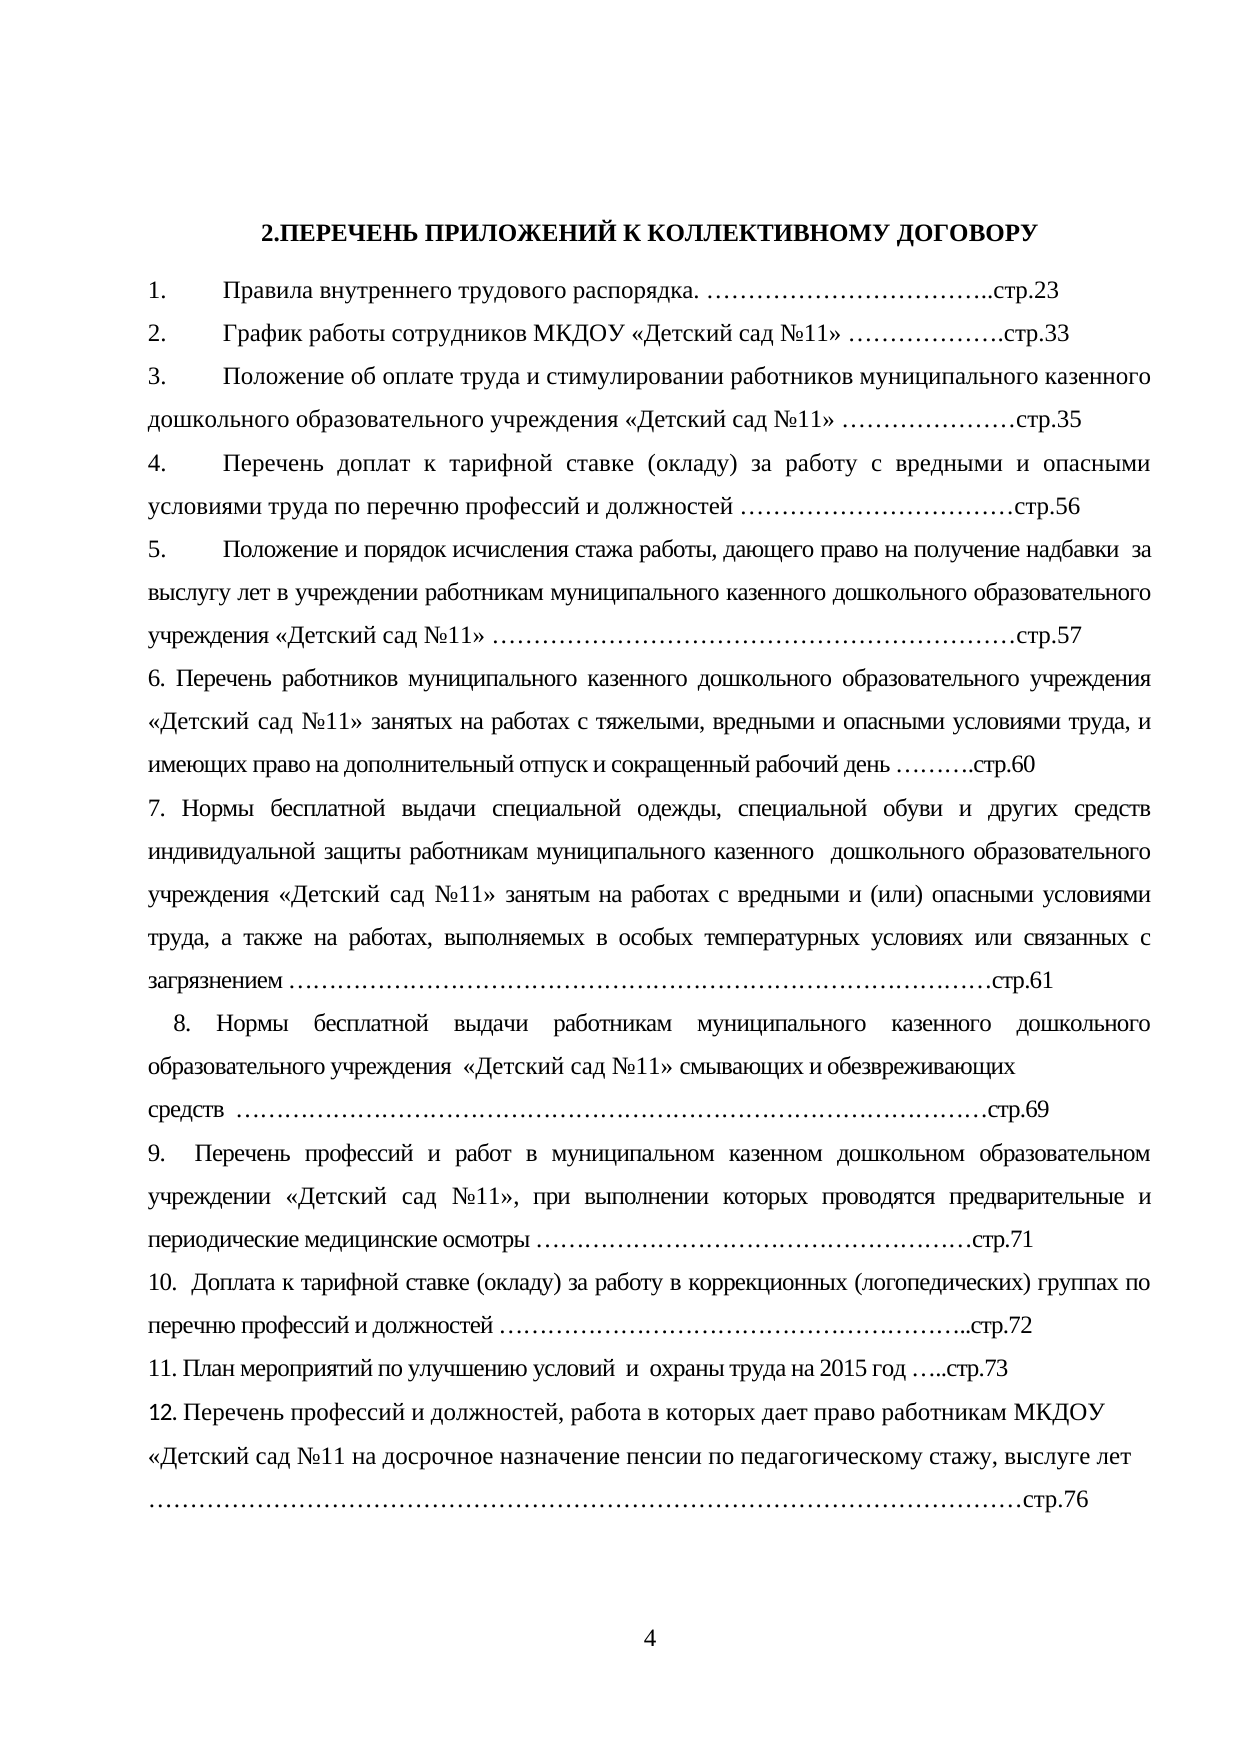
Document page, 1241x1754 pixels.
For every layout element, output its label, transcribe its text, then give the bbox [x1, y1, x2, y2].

text 6. Перечень работников муниципального казенного дошкольного образовательного учреждения «Детский сад №11» занятых на работах с тяжелыми, вредными и опасными условиями труда, и имеющих право на дополнительный отпуск и сокращенный рабочий день ……….стр.60 [148, 663, 1152, 778]
list Перечень доплат к тарифной ставке (окладу) за работу с вредными и опасными условиями труда по перечню профессий и должностей ……………………………стр.56 [148, 448, 1152, 519]
text 8. Нормы бесплатной выдачи работникам муниципального казенного дошкольного образовательного учреждения «Детский сад №11» смывающих и обезвреживающих [148, 1008, 1152, 1080]
list Положение об оплате труда и стимулировании работников муниципального казенного дошкольного образовательного учреждения «Детский сад №11» …………………стр.35 [148, 361, 1152, 433]
list Правила внутреннего трудового распорядка. ……………………………..стр.23 [148, 275, 1152, 304]
text 10. Доплата к тарифной ставке (окладу) за работу в коррекционных (логопедических) группах по перечню профессий и должностей …………………………………………………..стр.72 [148, 1267, 1152, 1339]
text 2.ПЕРЕЧЕНЬ ПРИЛОЖЕНИЙ К КОЛЛЕКТИВНОМУ ДОГОВОРУ [148, 218, 1152, 246]
text 9. Перечень профессий и работ в муниципальном казенном дошкольном образовательном учреждении «Детский сад №11», при выполнении которых проводятся предварительные и периодические медицинские осмотры ………………………………………………стр.71 [148, 1138, 1152, 1253]
list График работы сотрудников МКДОУ «Детский сад №11» ……………….стр.33 [148, 318, 1152, 347]
text 11. План мероприятий по улучшению условий и охраны труда на 2015 год …..стр.73 [148, 1353, 1152, 1382]
list Положение и порядок исчисления стажа работы, дающего право на получение надбавки за выслугу лет в учреждении работникам муниципального казенного дошкольного образовательного учреждения «Детский сад №11» ………………………………………………………стр.57 [148, 534, 1152, 649]
text 7. Нормы бесплатной выдачи специальной одежды, специальной обуви и других средств индивидуальной защиты работникам муниципального казенного дошкольного образовательного учреждения «Детский сад №11» занятым на работах с вредными и (или) опасными условиями труда, а также на работах, выполняемых в особых температурных условиях или связанных с загрязнением ……………………………………………………………………………стр.61 [148, 793, 1152, 994]
text 12. Перечень профессий и должностей, работа в которых дает право работникам МКДОУ «Детский сад №11 на досрочное назначение пенсии по педагогическому стажу, выслуге лет ……………………………………………………………………………………………стр.76 [148, 1396, 1152, 1513]
text средств …………………………………………………………………………………стр.69 [148, 1094, 1152, 1123]
